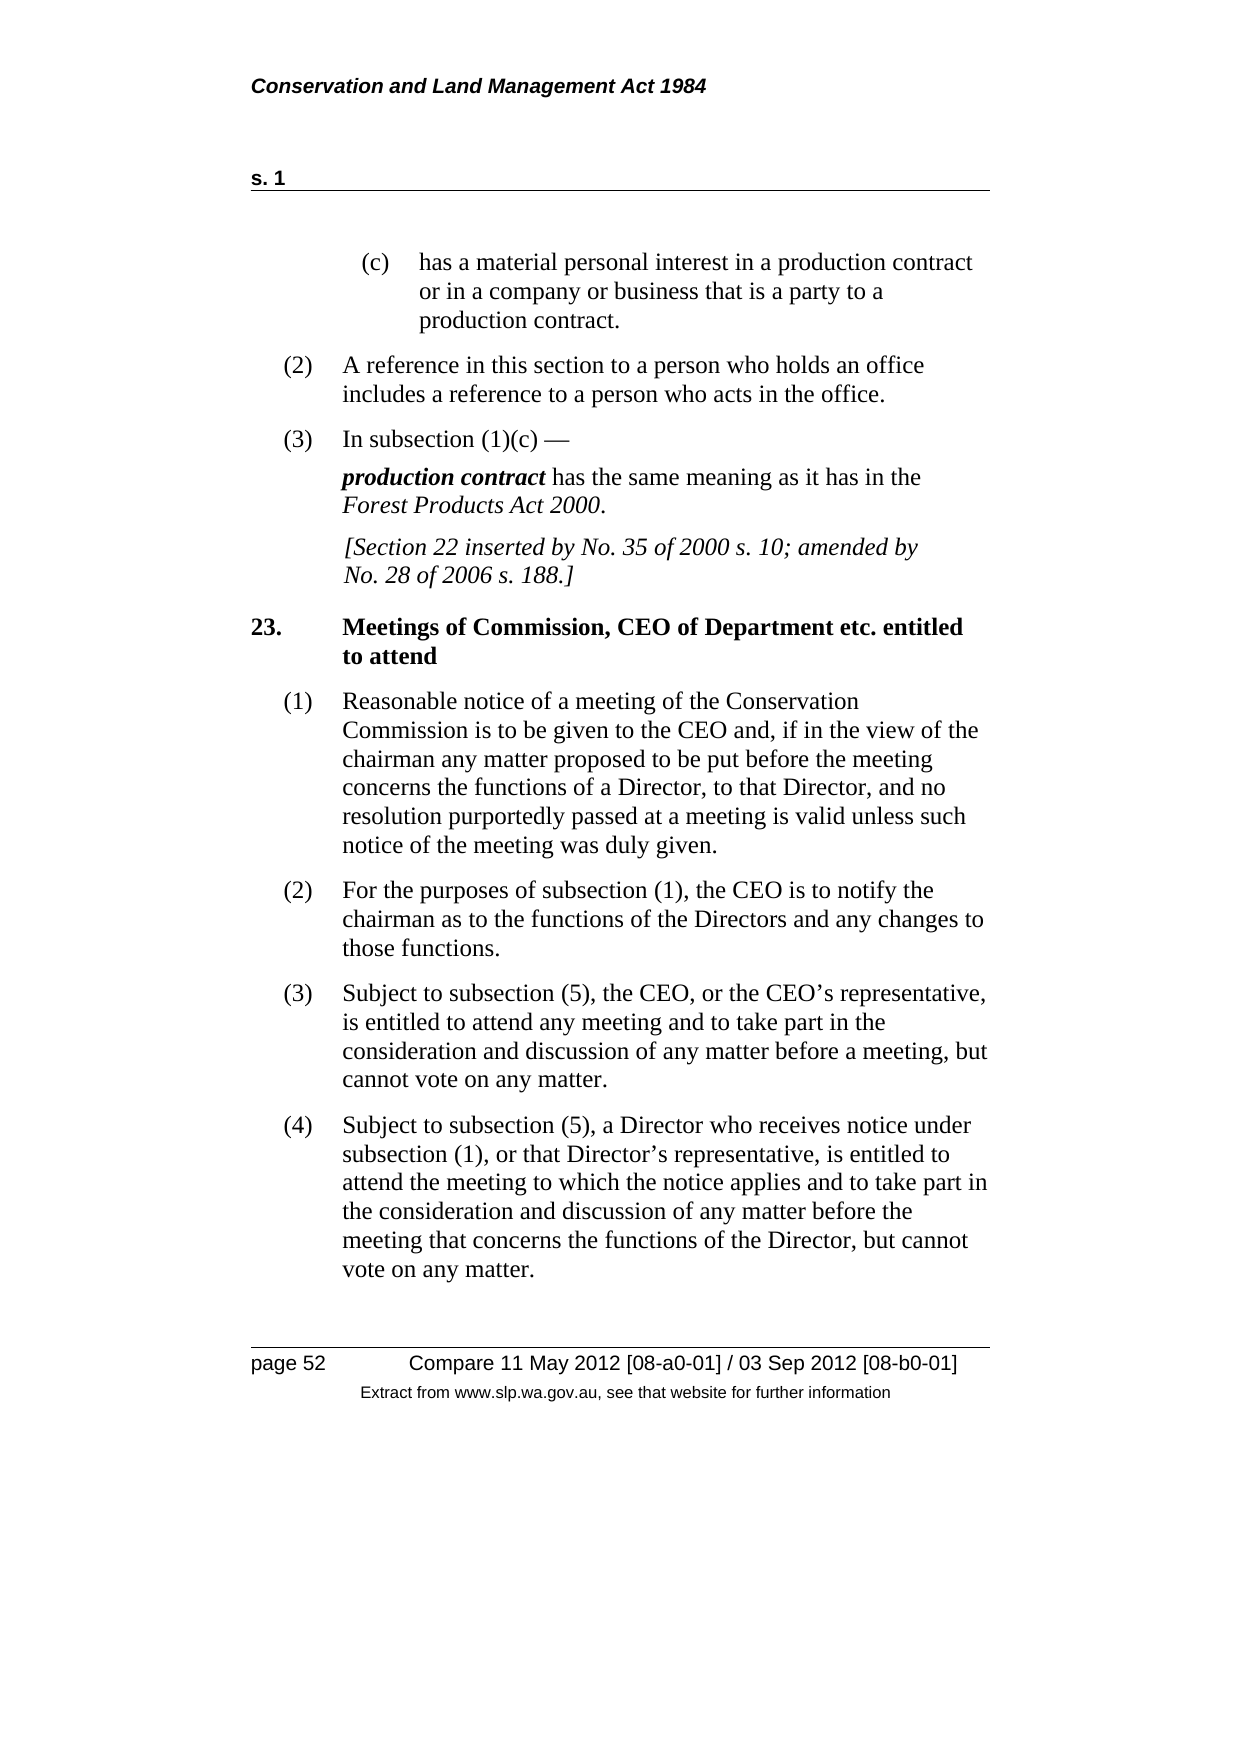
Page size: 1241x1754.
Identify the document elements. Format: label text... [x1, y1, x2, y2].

text [Section 22 inserted by No. 35 of 2000 s. 10; amended by No. 28 of 2006 s. 188.] [251, 532, 990, 589]
text (1) Reasonable notice of a meeting of the Conservation Commission is to be given to the CEO and, if in the view of the chairman any matter proposed to be put before the meeting concerns the functions of a Director, to that Director, and no resolution purportedly passed at a meeting is valid unless such notice of the meeting was duly given. [251, 686, 990, 859]
text (3) In subsection (1)(c) — [251, 424, 990, 453]
subtitle 23. Meetings of Commission, CEO of Department etc. entitled to attend [251, 612, 990, 669]
text (2) A reference in this section to a person who holds an office includes a reference to a person who acts in the office. [251, 350, 990, 408]
text (c) has a material personal interest in a production contract or in a company or business that is a party to a production contract. [251, 247, 990, 334]
text (3) Subject to subsection (5), the CEO, or the CEO’s representative, is entitled to attend any meeting and to take part in the consideration and discussion of any matter before a meeting, but cannot vote on any matter. [251, 978, 990, 1093]
text (2) For the purposes of subsection (1), the CEO is to notify the chairman as to the functions of the Directors and any changes to those functions. [251, 875, 990, 962]
text (4) Subject to subsection (5), a Director who receives notice under subsection (1), or that Director’s representative, is entitled to attend the meeting to which the notice applies and to take part in the consideration and discussion of any matter before the meeting that concerns the functions of the Director, but cannot vote on any matter. [251, 1110, 990, 1282]
text production contract has the same meaning as it has in the Products Act 2000. [251, 462, 990, 519]
